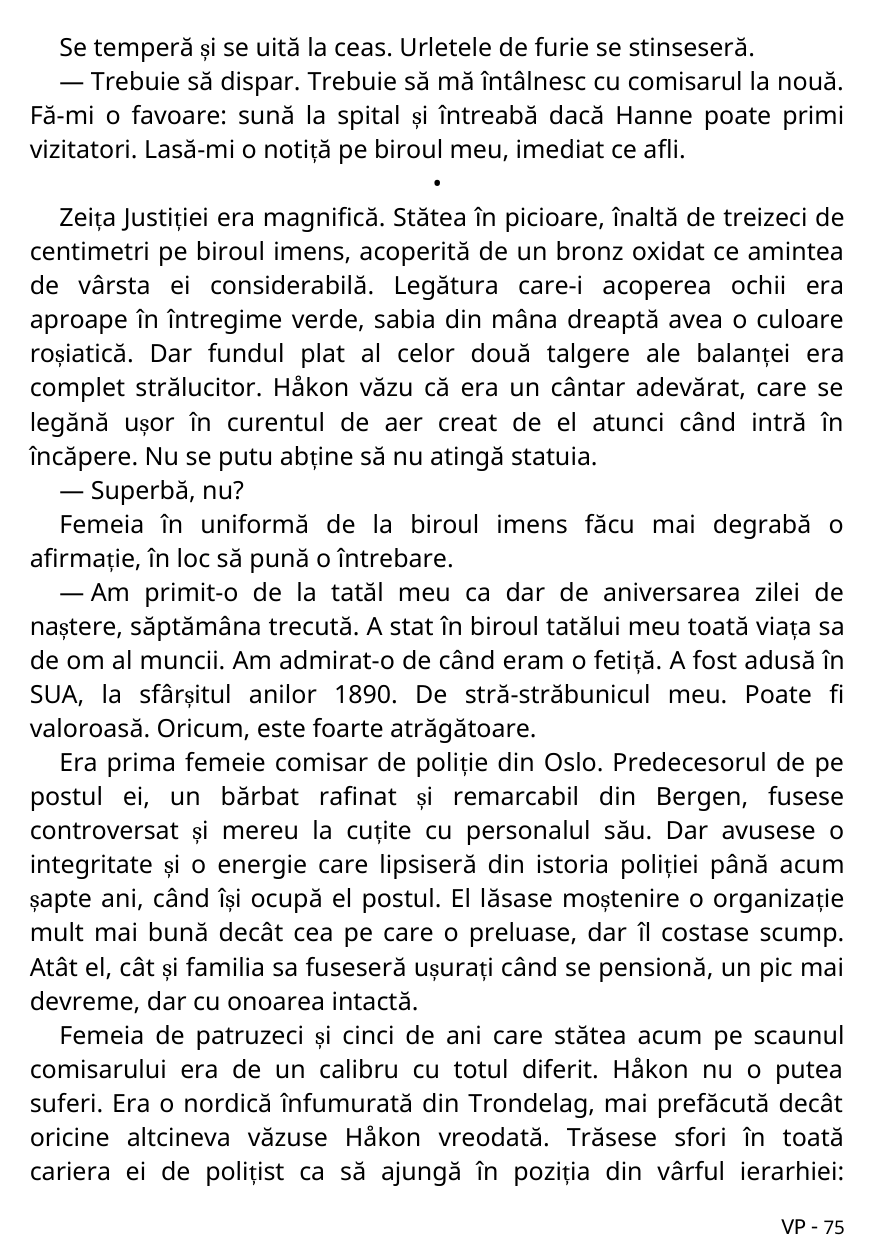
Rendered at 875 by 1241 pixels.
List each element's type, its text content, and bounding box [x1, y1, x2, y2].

text Femeia în uniformă de la biroul imens făcu mai degrabă o afirmație, în loc să pună o întrebare. [29, 506, 844, 574]
text — Am primit-o de la tatăl meu ca dar de aniversarea zilei de naștere, săptămâna trecută. A stat în biroul tatălui meu toată viața sa de om al muncii. Am admirat-o de când eram o fetiță. A fost adusă în SUA, la sfârșitul anilor 1890. De stră-străbunicul meu. Poate fi valoroasă. Oricum, este foarte atrăgătoare. [29, 574, 844, 745]
text — Superbă, nu? [29, 472, 844, 506]
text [29, 1017, 844, 1188]
text — Trebuie să dispar. Trebuie să mă întâlnesc cu comisarul la nouă. Fă-mi o favoare: sună la spital și întreabă dacă Hanne poate primi vizitatori. Lasă-mi o notiță pe biroul meu, imediat ce afli. [29, 63, 844, 166]
text • [29, 166, 844, 200]
text Era prima femeie comisar de poliție din Oslo. Predecesorul de pe postul ei, un bărbat rafinat și remarcabil din Bergen, fusese controversat și mereu la cuțite cu personalul său. Dar avusese o integritate și o energie care lipsiseră din istoria poliției până acum șapte ani, când își ocupă el postul. El lăsase moștenire o organizație mult mai bună decât cea pe care o preluase, dar îl costase scump. Atât el, cât și familia sa fuseseră ușurați când se pensionă, un pic mai devreme, dar cu onoarea intactă. [29, 745, 844, 1017]
text Zeița Justiției era magnifică. Stătea în picioare, înaltă de treizeci de centimetri pe biroul imens, acoperită de un bronz oxidat ce amintea de vârsta ei considerabilă. Legătura care-i acoperea ochii era aproape în întregime verde, sabia din mâna dreaptă avea o culoare roșiatică. Dar fundul plat al celor două talgere ale balanței era complet strălucitor. Håkon văzu că era un cântar adevărat, care se legănă ușor în curentul de aer creat de el atunci când intră în încăpere. Nu se putu abține să nu atingă statuia. [29, 200, 844, 472]
text Se temperă și se uită la ceas. Urletele de furie se stinseseră. [29, 29, 844, 63]
